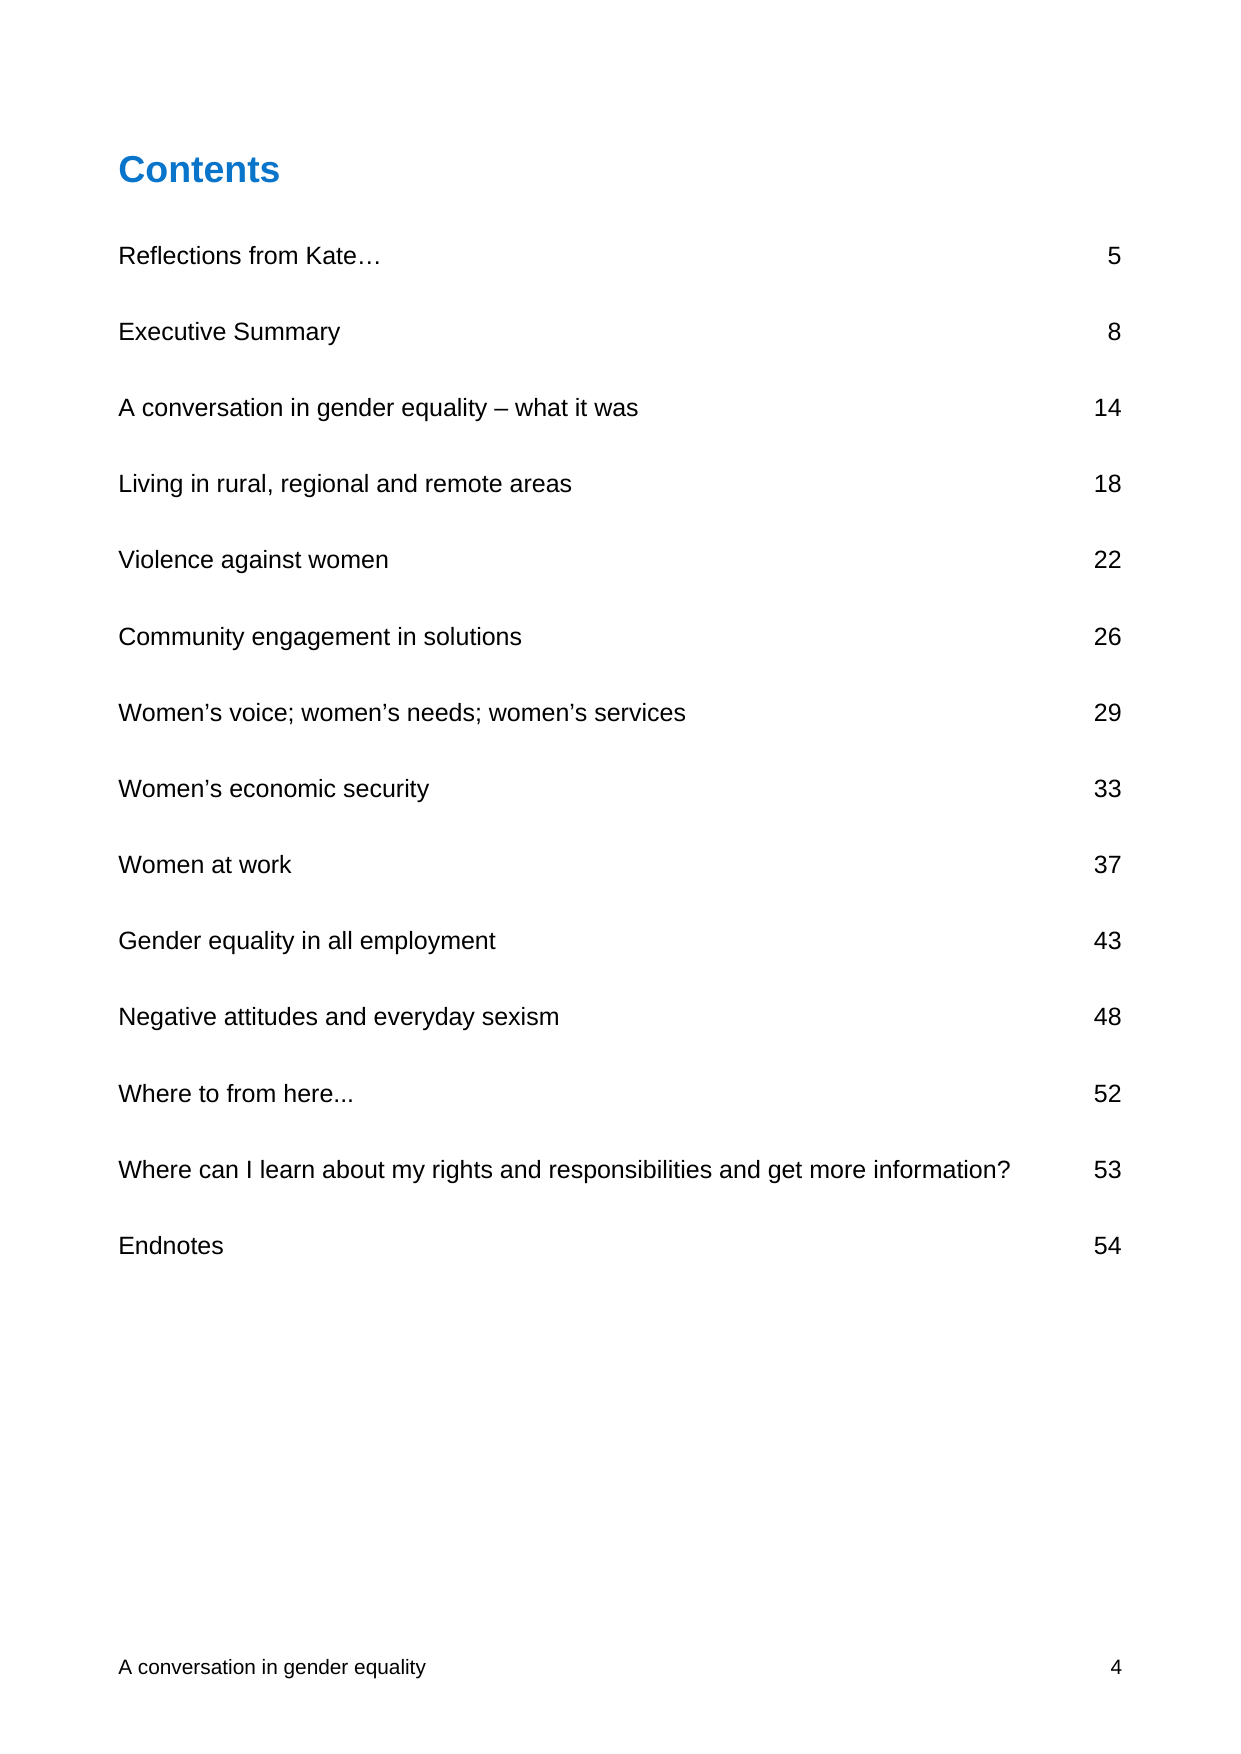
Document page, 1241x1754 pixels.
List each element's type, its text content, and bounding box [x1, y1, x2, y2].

text Violence against women 22 [118, 546, 1051, 574]
text Community engagement in solutions 26 [118, 622, 1051, 650]
text Women’s economic security 33 [118, 774, 1051, 803]
text Women’s voice; women’s needs; women’s services 29 [118, 698, 1051, 727]
text Negative attitudes and everyday sexism 48 [118, 1002, 1051, 1031]
text Gender equality in all employment 43 [118, 926, 1051, 955]
text Contents [118, 148, 1122, 191]
text Where to from here... 52 [118, 1078, 1051, 1107]
text Living in rural, regional and remote areas 18 [118, 469, 1051, 498]
text Endnotes 54 [118, 1231, 1051, 1259]
text Women at work 37 [118, 850, 1051, 879]
text A conversation in gender equality – what it was 14 [118, 393, 1051, 422]
text Reflections from Kate… 5 [118, 241, 1051, 270]
text Executive Summary 8 [118, 317, 1051, 346]
text Where can I learn about my rights and responsibilities and get more information? 53 [118, 1155, 1051, 1183]
